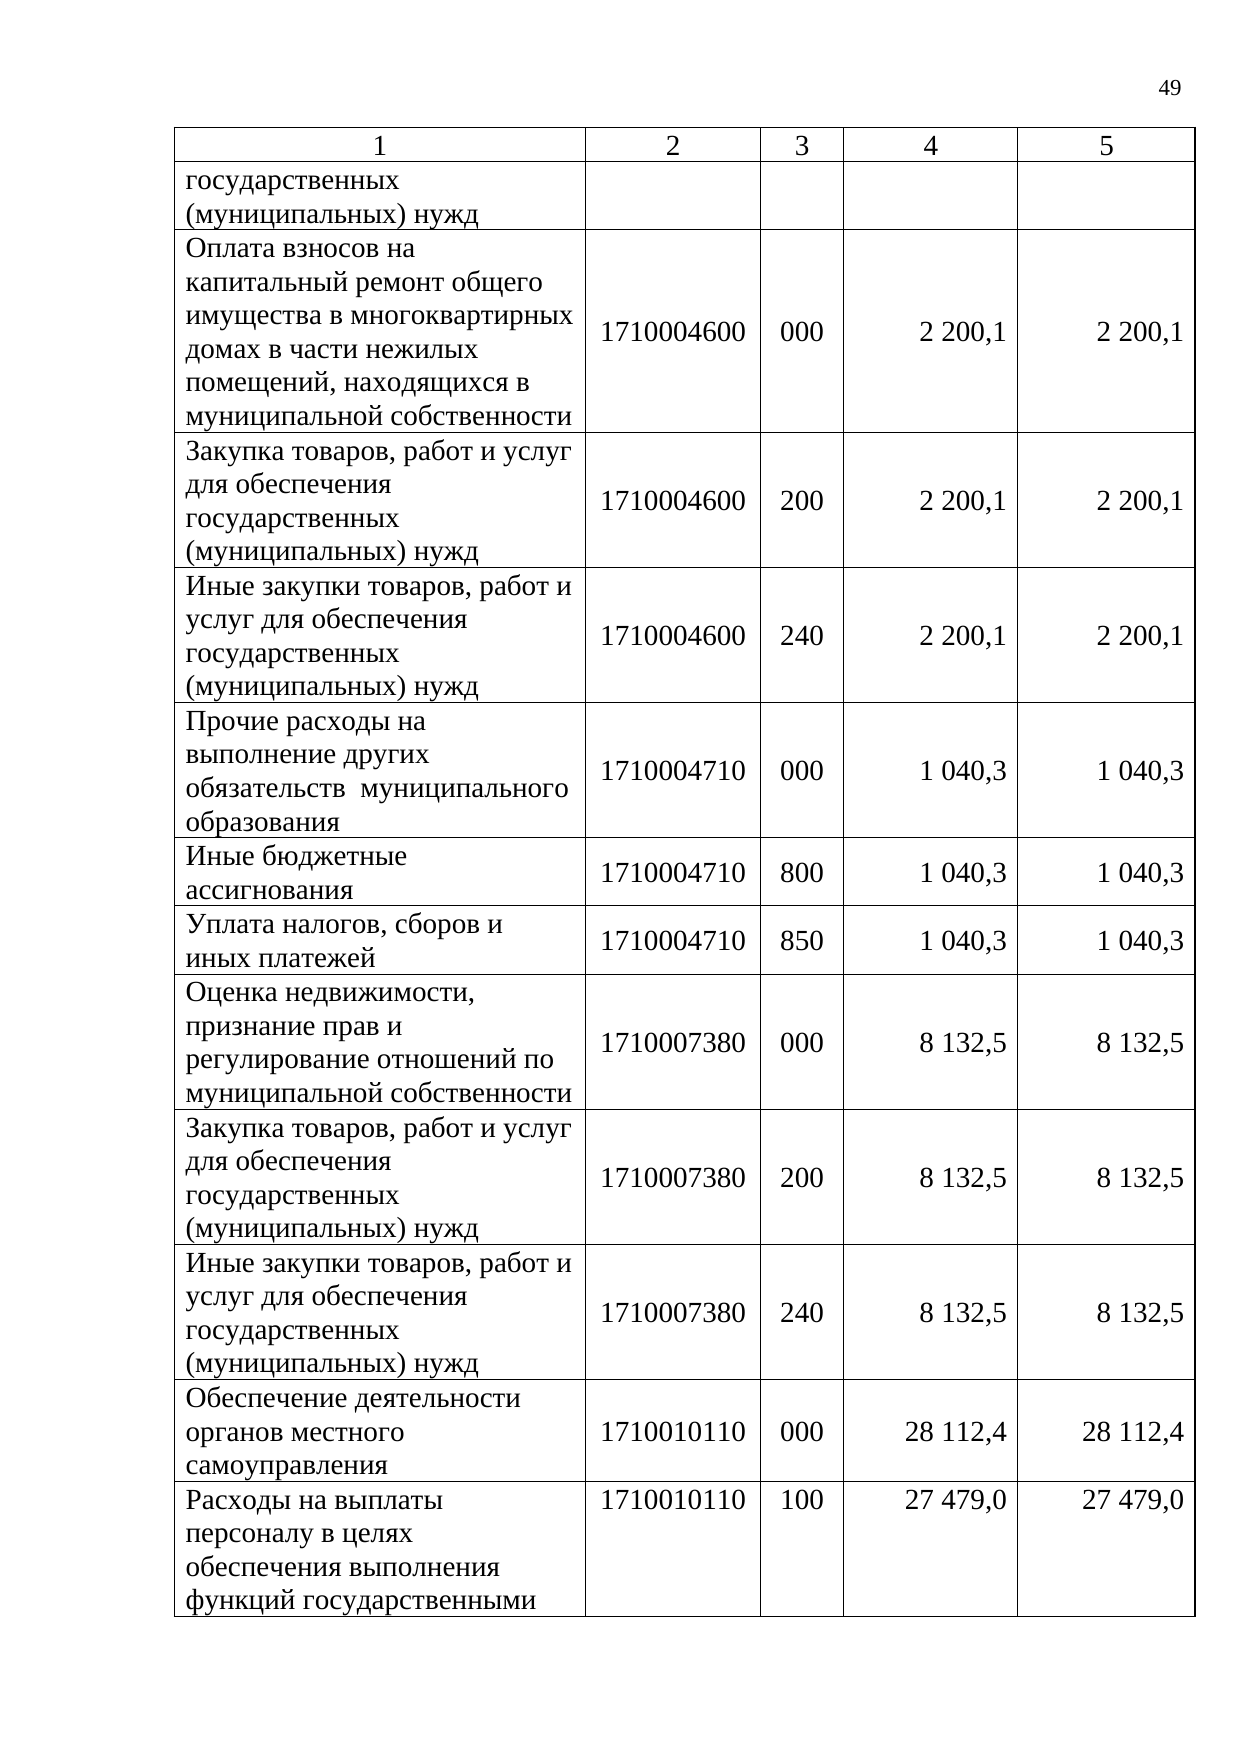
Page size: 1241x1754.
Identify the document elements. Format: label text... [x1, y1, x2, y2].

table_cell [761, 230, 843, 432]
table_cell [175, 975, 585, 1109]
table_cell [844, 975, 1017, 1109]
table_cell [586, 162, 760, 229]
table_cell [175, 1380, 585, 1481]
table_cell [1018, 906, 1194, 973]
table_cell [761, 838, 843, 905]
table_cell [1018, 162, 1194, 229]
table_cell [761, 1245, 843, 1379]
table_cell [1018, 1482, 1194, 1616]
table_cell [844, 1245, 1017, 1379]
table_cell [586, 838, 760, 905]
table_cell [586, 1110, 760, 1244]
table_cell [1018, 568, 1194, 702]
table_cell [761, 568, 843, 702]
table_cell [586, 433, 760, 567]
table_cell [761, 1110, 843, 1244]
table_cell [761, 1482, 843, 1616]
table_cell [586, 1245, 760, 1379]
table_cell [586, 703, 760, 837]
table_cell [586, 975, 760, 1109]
table_header 4 [844, 128, 1017, 161]
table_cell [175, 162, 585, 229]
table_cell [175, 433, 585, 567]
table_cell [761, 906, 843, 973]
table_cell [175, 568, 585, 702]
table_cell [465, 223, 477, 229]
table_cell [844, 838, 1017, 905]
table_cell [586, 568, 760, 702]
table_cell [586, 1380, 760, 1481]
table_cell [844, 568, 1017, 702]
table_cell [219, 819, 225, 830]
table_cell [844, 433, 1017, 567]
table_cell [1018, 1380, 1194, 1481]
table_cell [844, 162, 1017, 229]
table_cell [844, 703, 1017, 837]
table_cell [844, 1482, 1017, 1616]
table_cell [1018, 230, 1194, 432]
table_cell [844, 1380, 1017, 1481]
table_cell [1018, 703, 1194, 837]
table_header 1 [175, 128, 585, 161]
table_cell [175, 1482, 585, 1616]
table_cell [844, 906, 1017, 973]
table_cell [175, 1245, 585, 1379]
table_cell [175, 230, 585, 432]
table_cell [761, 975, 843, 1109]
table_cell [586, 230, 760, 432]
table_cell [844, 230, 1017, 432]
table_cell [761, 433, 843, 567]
table_header 3 [761, 128, 843, 161]
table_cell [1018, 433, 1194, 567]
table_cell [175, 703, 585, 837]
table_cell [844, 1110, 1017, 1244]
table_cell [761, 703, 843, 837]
table_header 5 [1018, 128, 1194, 161]
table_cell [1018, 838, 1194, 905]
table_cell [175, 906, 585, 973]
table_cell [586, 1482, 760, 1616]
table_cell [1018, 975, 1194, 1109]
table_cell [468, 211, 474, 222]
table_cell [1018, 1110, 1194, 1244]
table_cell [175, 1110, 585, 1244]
table_header 2 [586, 128, 760, 161]
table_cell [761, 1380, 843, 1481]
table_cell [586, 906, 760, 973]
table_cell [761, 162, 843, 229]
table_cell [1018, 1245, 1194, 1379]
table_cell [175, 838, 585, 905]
